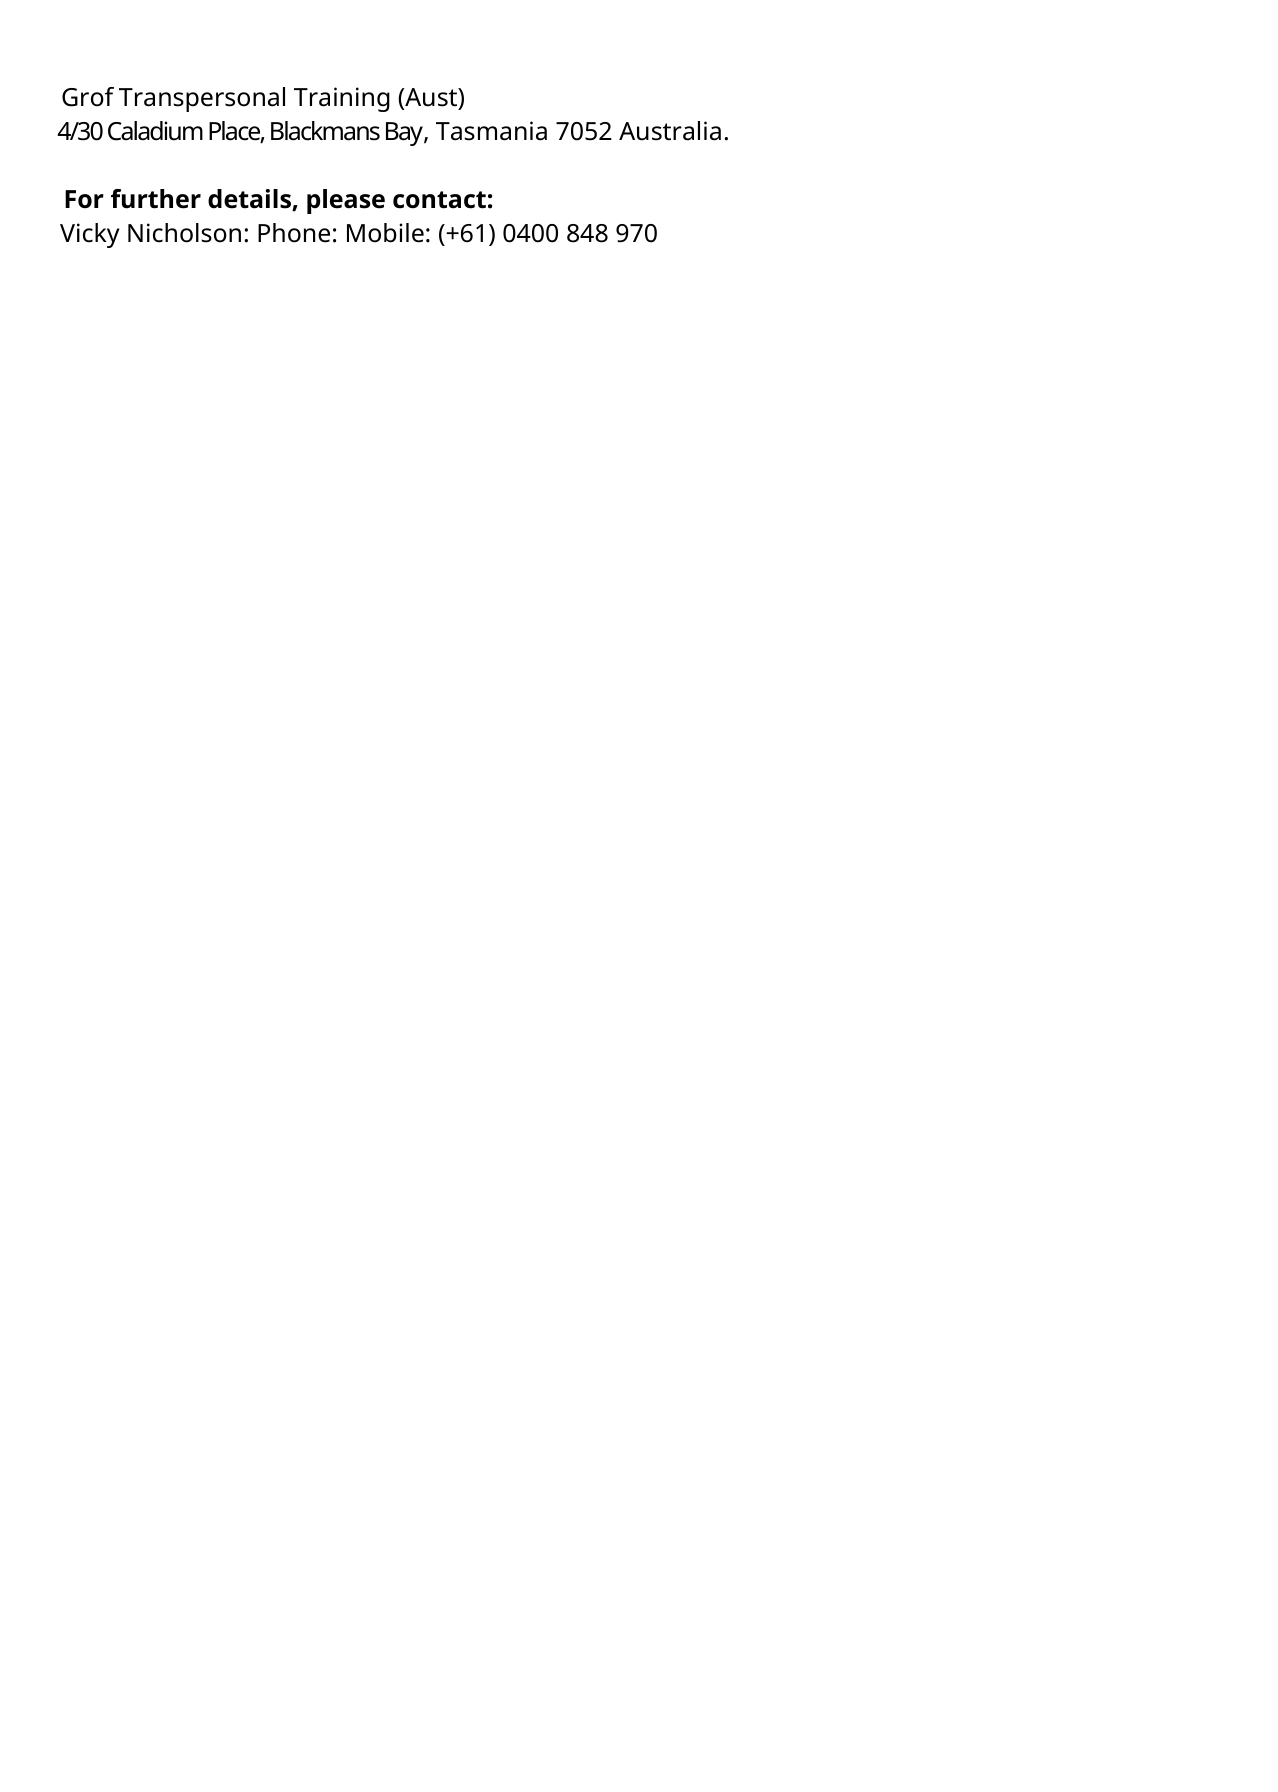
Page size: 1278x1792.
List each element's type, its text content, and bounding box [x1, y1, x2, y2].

text For further details, please contact: [63, 182, 1239, 216]
text Grof Transpersonal Training (Aust) [48, 79, 1239, 113]
text Vicky Nicholson: Phone: Mobile: (+61) 0400 848 970 [48, 216, 1239, 250]
text 4/30 Caladium Place, Blackmans Bay, Tasmania 7052 Australia. [48, 114, 1239, 148]
